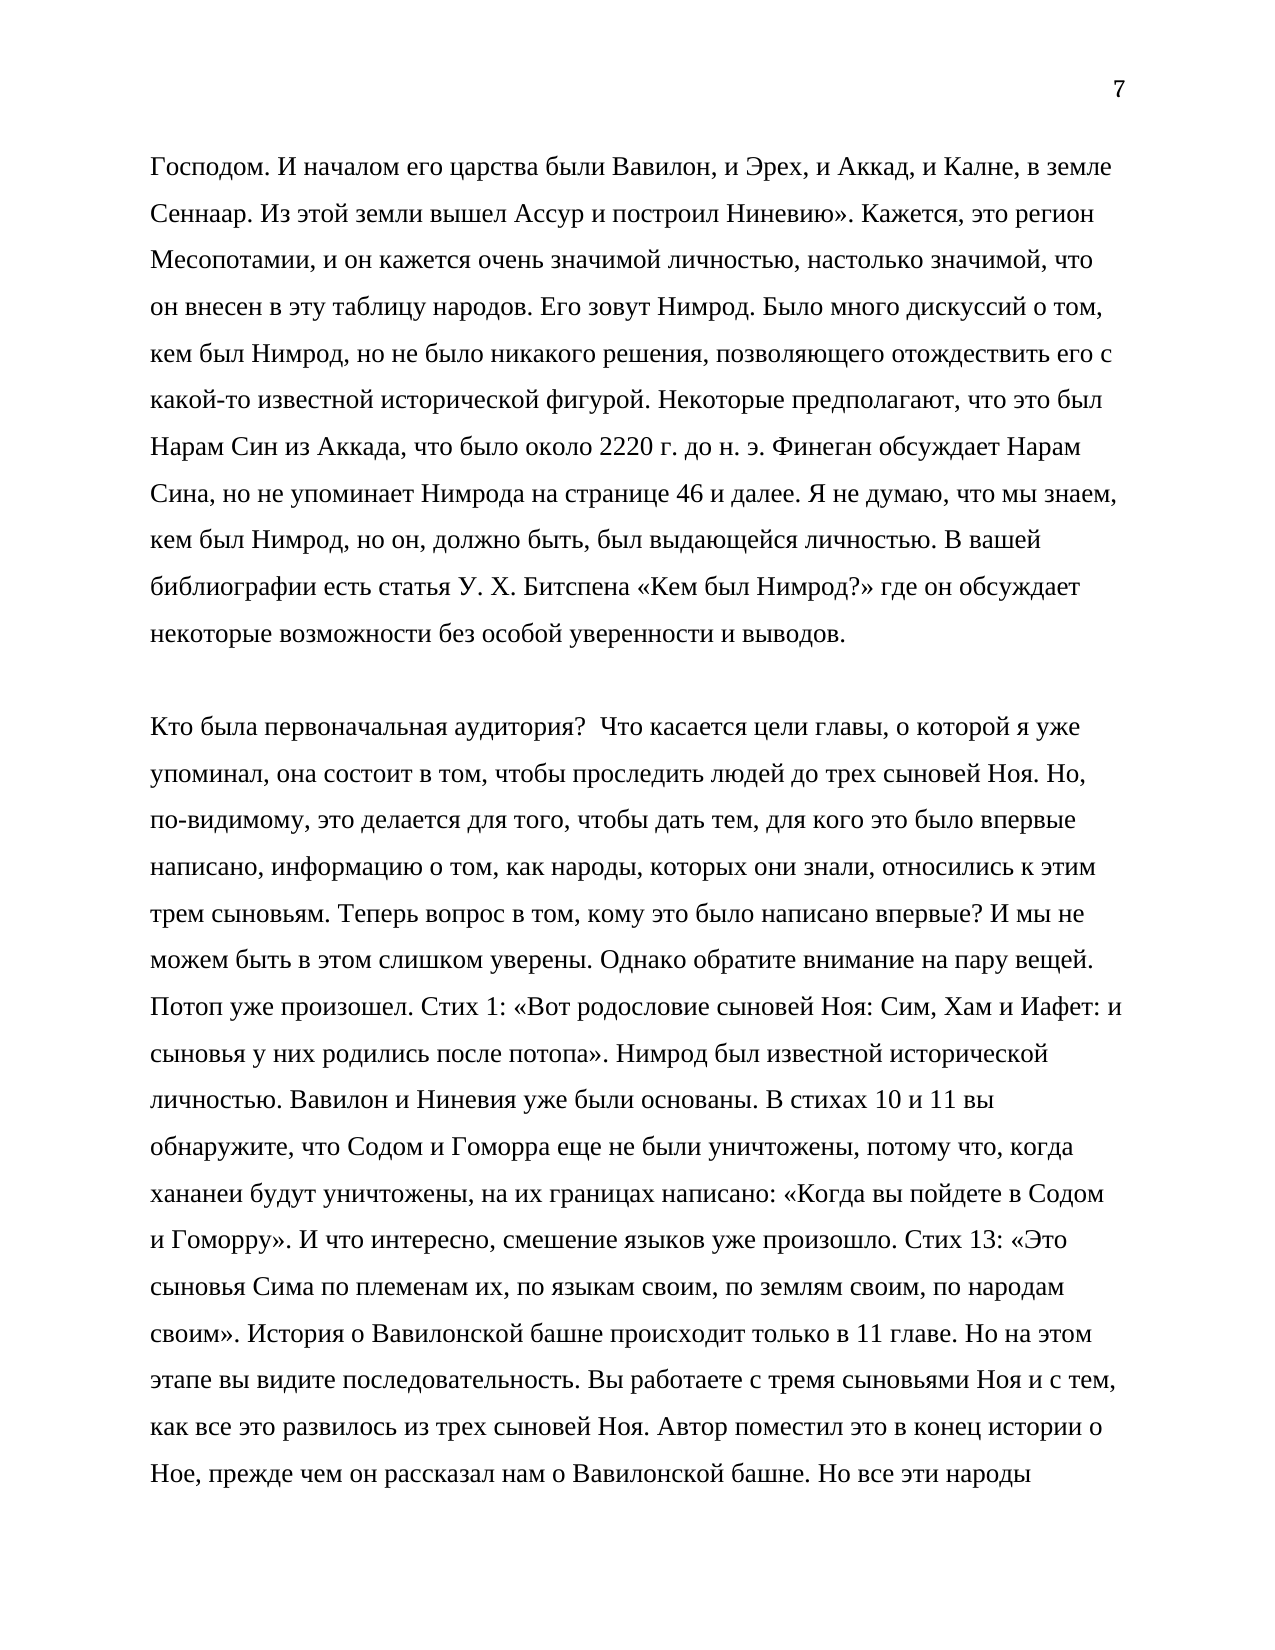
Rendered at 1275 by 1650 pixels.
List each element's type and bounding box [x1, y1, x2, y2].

text [150, 150, 1125, 1488]
